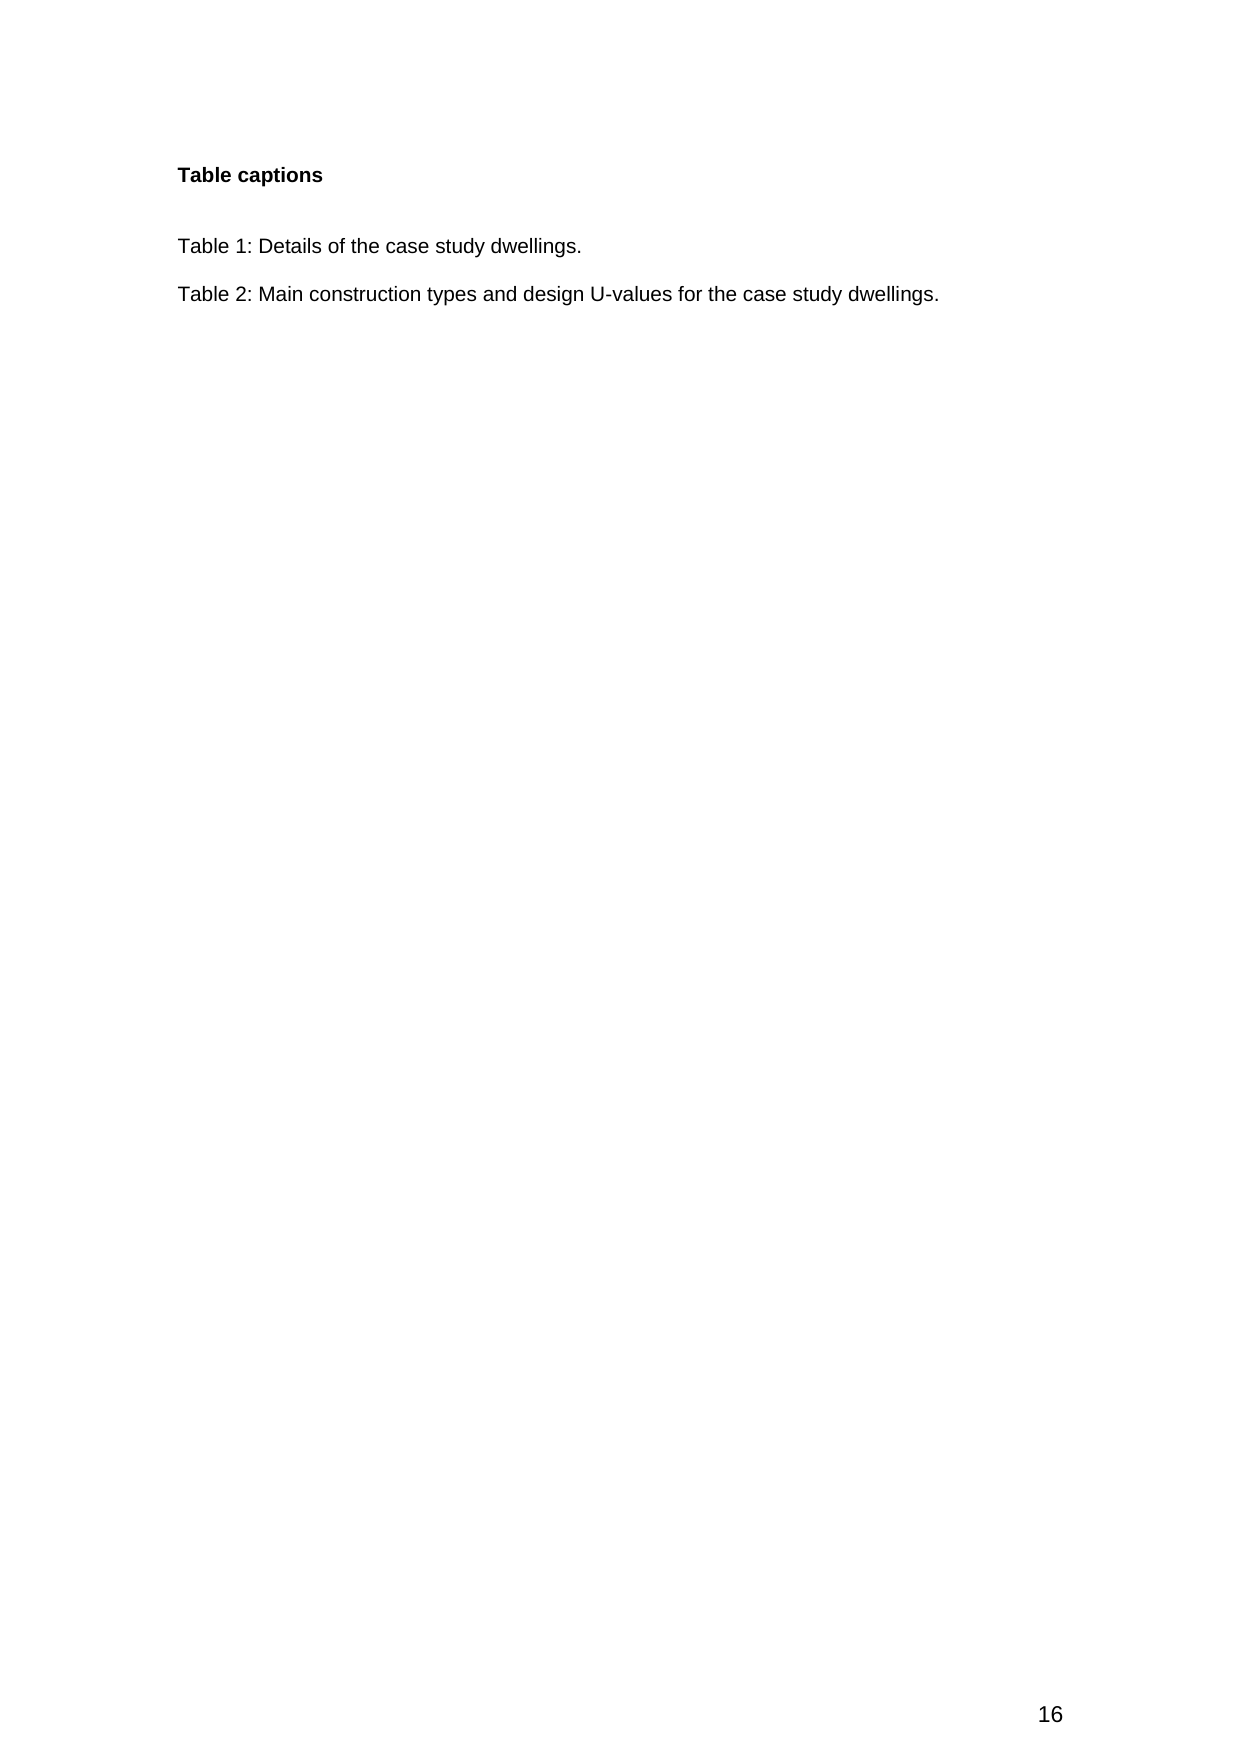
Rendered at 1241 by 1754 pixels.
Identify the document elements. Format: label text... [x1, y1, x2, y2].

text Table 1: Details of the case study dwellings. [177, 234, 1063, 258]
text Table 2: Main construction types and design U-values for the case study dwellings. [177, 282, 1063, 306]
text Table captions [177, 162, 1063, 186]
